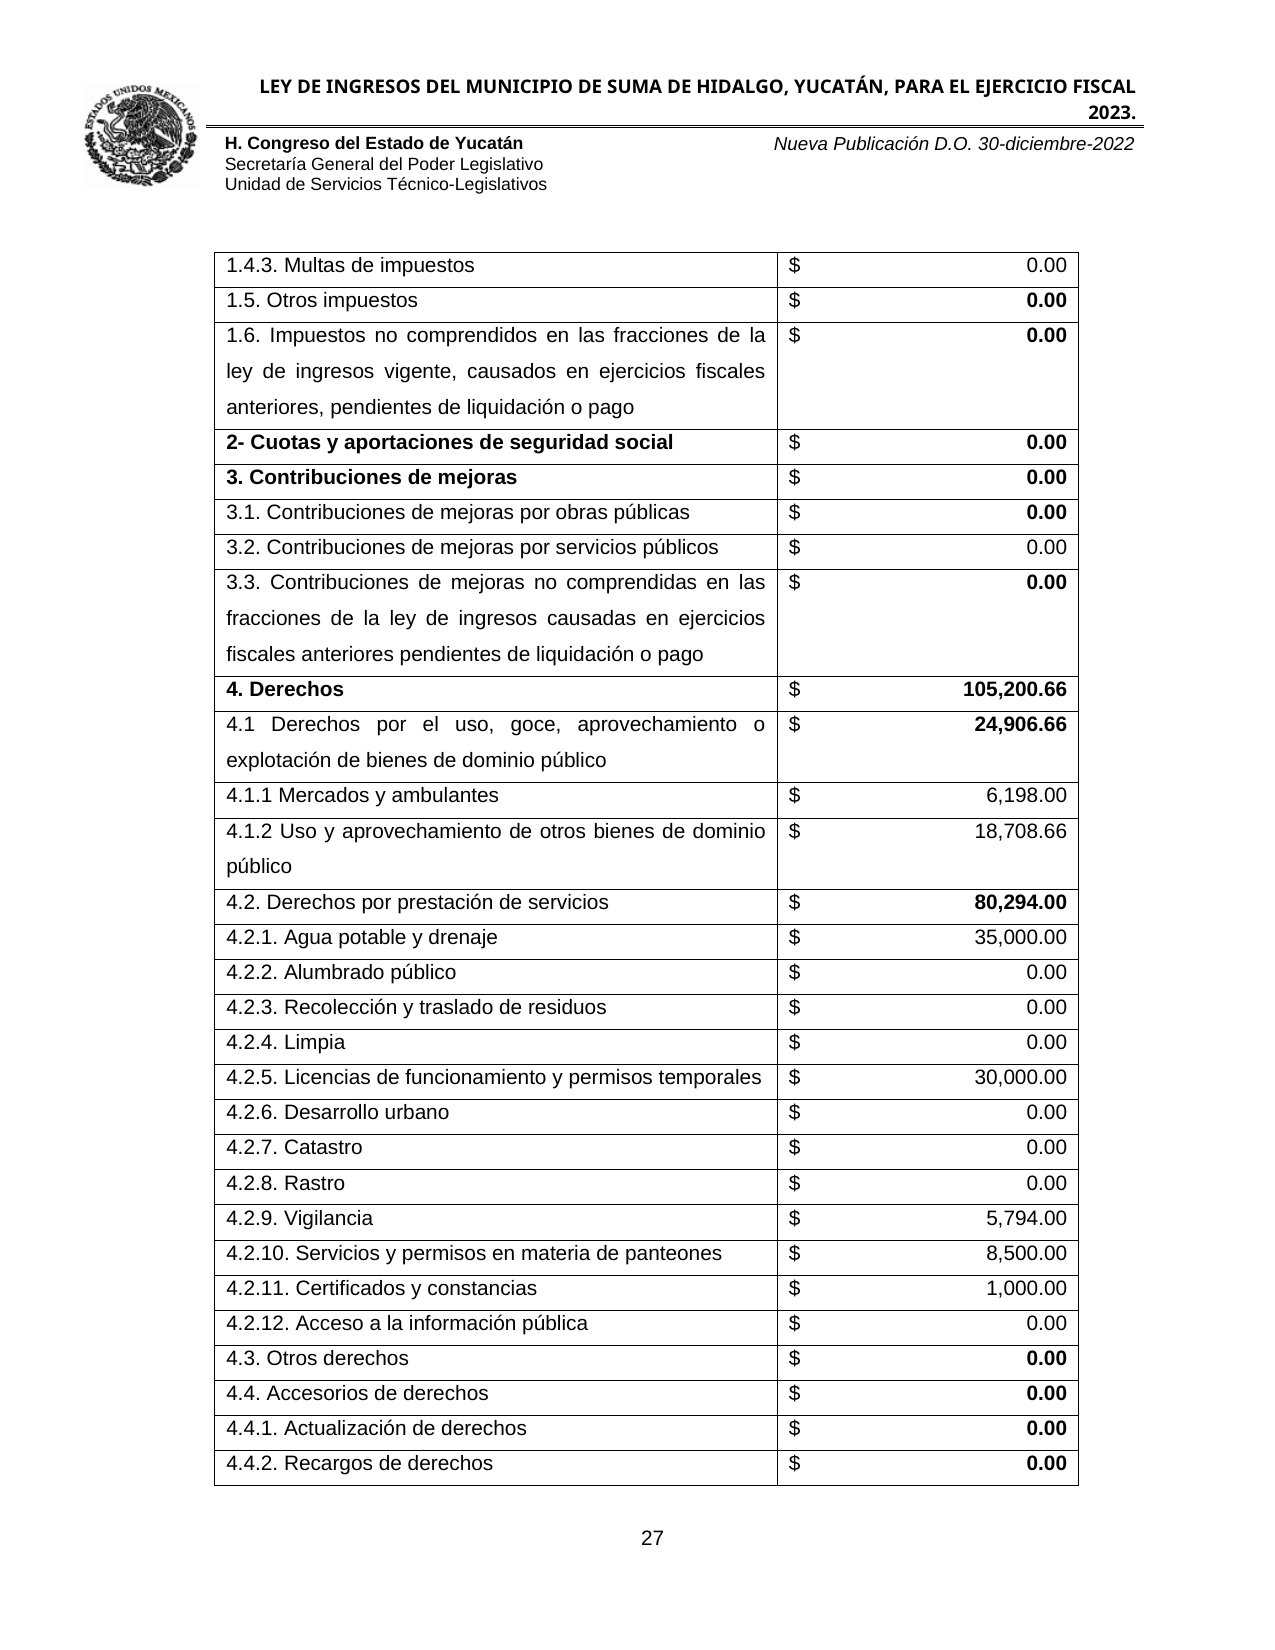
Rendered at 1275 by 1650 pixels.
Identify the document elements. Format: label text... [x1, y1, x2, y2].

table_cell 4.2.7. Catastro [215, 1135, 777, 1169]
table_cell 0.00 [811, 1135, 1078, 1169]
table_cell $ [778, 570, 811, 676]
table_cell 4.2.3. Recolección y traslado de residuos [215, 995, 777, 1029]
table_cell 4.1 Derechos por el uso, goce, aprovechamiento o explotación de bienes de dominio público [215, 712, 777, 782]
table_cell $ [778, 712, 811, 782]
table_cell 35,000.00 [811, 925, 1078, 959]
table_cell 1,000.00 [811, 1276, 1078, 1310]
table_cell $ [778, 1100, 811, 1134]
table_cell $ [778, 253, 811, 287]
table_cell $ [778, 1205, 811, 1239]
table_cell 30,000.00 [811, 1065, 1078, 1099]
table_cell $ [778, 677, 811, 711]
table_cell 18,708.66 [811, 819, 1078, 888]
table_cell 6,198.00 [811, 783, 1078, 817]
table_cell 4.2.5. Licencias de funcionamiento y permisos temporales [215, 1065, 777, 1099]
table_cell 3.2. Contribuciones de mejoras por servicios públicos [215, 535, 777, 569]
table_cell $ [778, 1451, 811, 1485]
table_cell 4. Derechos [215, 677, 777, 711]
table_cell 0.00 [811, 1416, 1078, 1450]
table_cell $ [778, 535, 811, 569]
table_cell 0.00 [811, 1170, 1078, 1204]
table_cell 5,794.00 [811, 1205, 1078, 1239]
table_cell 0.00 [811, 535, 1078, 569]
table_cell 0.00 [811, 500, 1078, 534]
table_cell 0.00 [811, 1381, 1078, 1415]
table_cell 0.00 [811, 1311, 1078, 1345]
table_cell 4.2.8. Rastro [215, 1170, 777, 1204]
table_cell 4.2.10. Servicios y permisos en materia de panteones [215, 1241, 777, 1274]
table_cell 4.2.11. Certificados y constancias [215, 1276, 777, 1310]
table_cell $ [778, 1135, 811, 1169]
table_cell 4.2.9. Vigilancia [215, 1205, 777, 1239]
table_cell 0.00 [811, 465, 1078, 499]
table_cell $ [778, 995, 811, 1029]
table_cell 4.2.6. Desarrollo urbano [215, 1100, 777, 1134]
table_cell $ [778, 783, 811, 817]
table_cell $ [778, 1311, 811, 1345]
table_cell 0.00 [811, 995, 1078, 1029]
table_cell 4.2.12. Acceso a la información pública [215, 1311, 777, 1345]
table_cell 4.4.2. Recargos de derechos [215, 1451, 777, 1485]
table_cell 4.3. Otros derechos [215, 1346, 777, 1380]
table_cell 0.00 [811, 430, 1078, 464]
table_cell 3. Contribuciones de mejoras [215, 465, 777, 499]
table_cell $ [778, 1241, 811, 1274]
table_cell 0.00 [811, 960, 1078, 994]
table_cell $ [778, 430, 811, 464]
table_cell 2- Cuotas y aportaciones de seguridad social [215, 430, 777, 464]
table_cell 3.1. Contribuciones de mejoras por obras públicas [215, 500, 777, 534]
table_cell 8,500.00 [811, 1241, 1078, 1274]
table_cell $ [778, 925, 811, 959]
table_cell 4.4. Accesorios de derechos [215, 1381, 777, 1415]
table_cell 0.00 [811, 570, 1078, 676]
table_cell 1.4.3. Multas de impuestos [215, 253, 777, 287]
table_cell 80,294.00 [811, 890, 1078, 923]
table_cell $ [778, 1381, 811, 1415]
table_cell $ [778, 960, 811, 994]
table_cell 0.00 [811, 1451, 1078, 1485]
table_cell 0.00 [811, 253, 1078, 287]
table_cell 4.2. Derechos por prestación de servicios [215, 890, 777, 923]
table_cell $ [778, 890, 811, 923]
table_cell $ [778, 1276, 811, 1310]
table_cell $ [778, 819, 811, 888]
table_cell $ [778, 1346, 811, 1380]
table_cell 3.3. Contribuciones de mejoras no comprendidas en las fracciones de la ley de ingresos causadas en ejercicios fiscales anteriores pendientes de liquidación o pago [215, 570, 777, 676]
table_cell 0.00 [811, 1346, 1078, 1380]
table_cell 4.4.1. Actualización de derechos [215, 1416, 777, 1450]
table_cell 0.00 [811, 288, 1078, 322]
table_cell 4.2.1. Agua potable y drenaje [215, 925, 777, 959]
table_cell 4.1.1 Mercados y ambulantes [215, 783, 777, 817]
table_cell $ [778, 1416, 811, 1450]
table_cell $ [778, 465, 811, 499]
table_cell 4.2.2. Alumbrado público [215, 960, 777, 994]
table_cell 105,200.66 [811, 677, 1078, 711]
table_cell 0.00 [811, 1030, 1078, 1064]
table_cell 4.1.2 Uso y aprovechamiento de otros bienes de dominio público [215, 819, 777, 888]
table_cell $ [778, 1065, 811, 1099]
table_cell 1.6. Impuestos no comprendidos en las fracciones de la ley de ingresos vigente, causados en ejercicios fiscales anteriores, pendientes de liquidación o pago [215, 323, 777, 429]
table_cell $ [778, 1030, 811, 1064]
table_cell $ [778, 1170, 811, 1204]
table_cell 4.2.4. Limpia [215, 1030, 777, 1064]
table_cell $ [778, 500, 811, 534]
table_cell 1.5. Otros impuestos [215, 288, 777, 322]
table_cell $ [778, 288, 811, 322]
table_cell 24,906.66 [811, 712, 1078, 782]
table_cell $ [778, 323, 811, 429]
table_cell 0.00 [811, 1100, 1078, 1134]
table_cell 0.00 [811, 323, 1078, 429]
